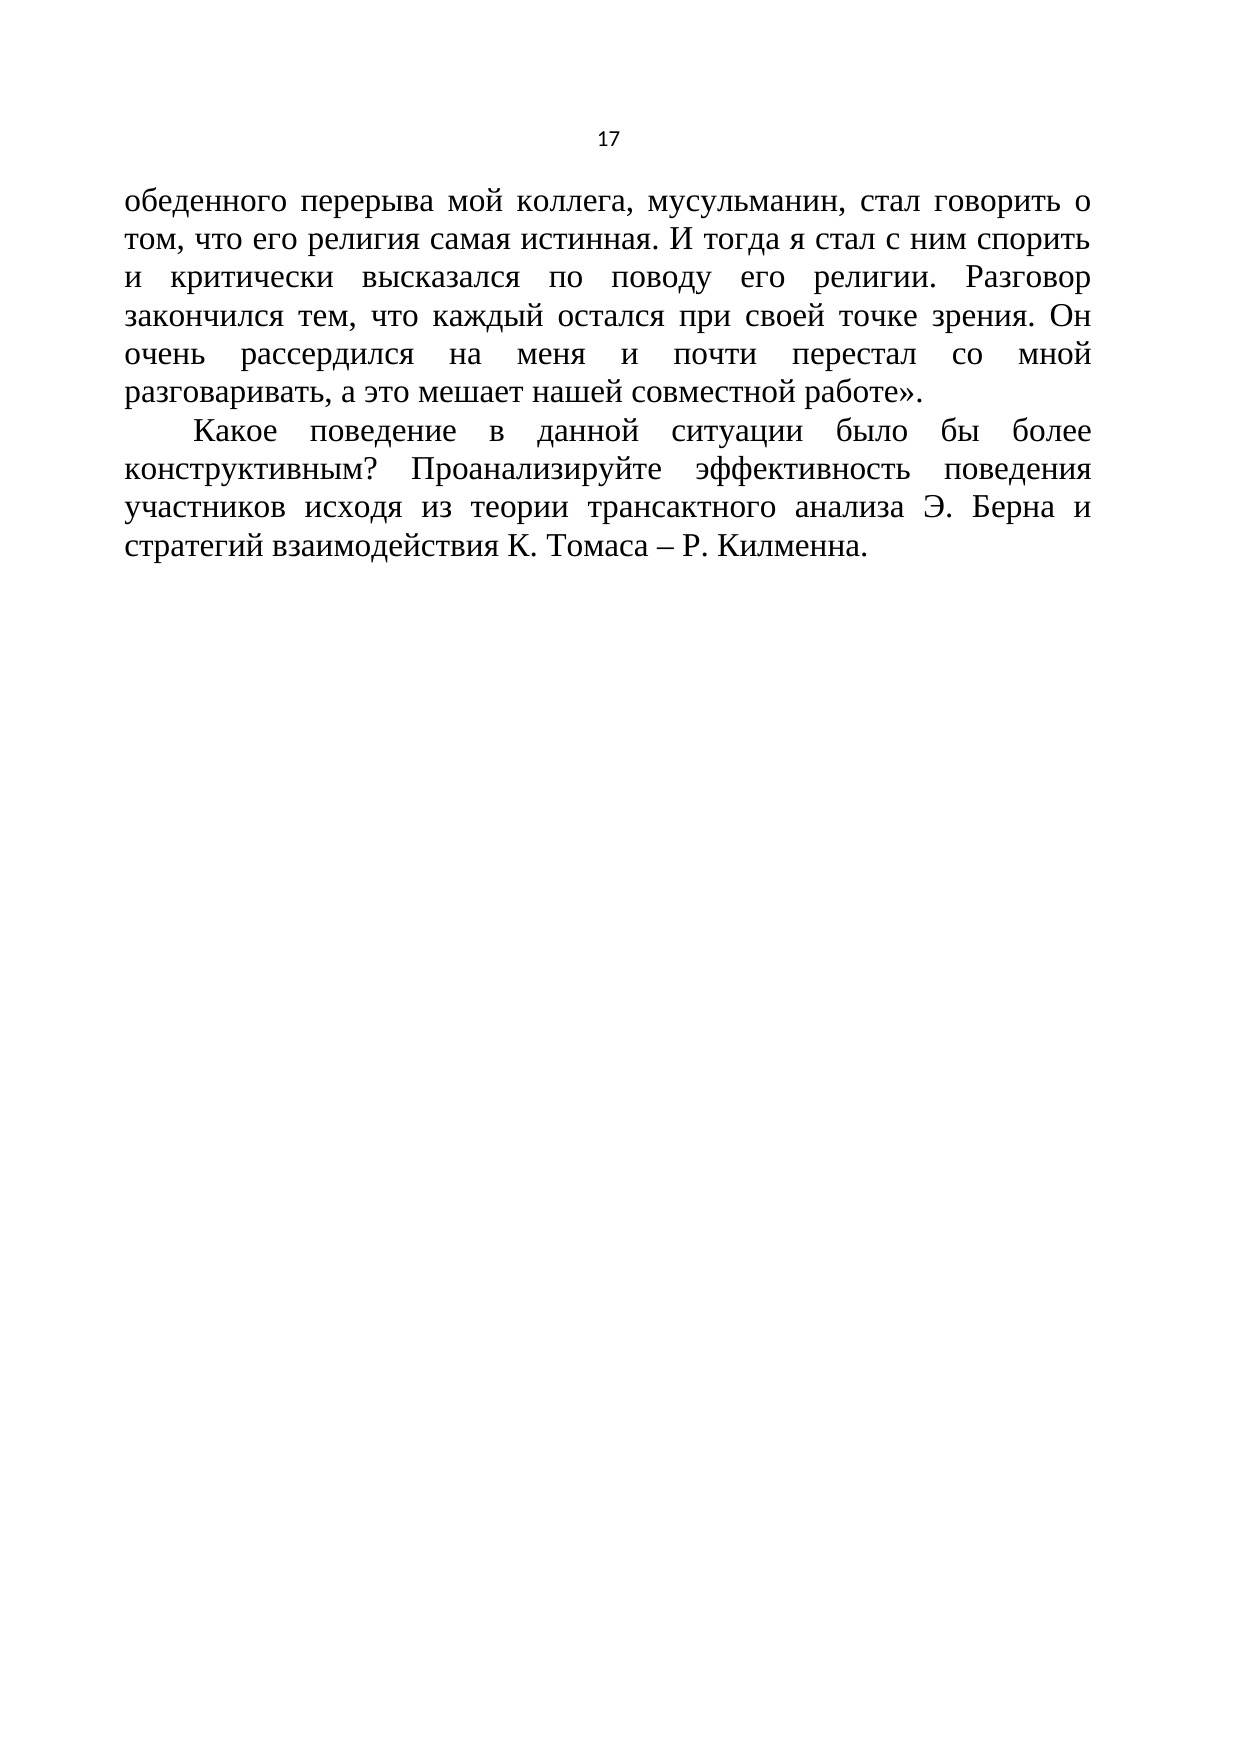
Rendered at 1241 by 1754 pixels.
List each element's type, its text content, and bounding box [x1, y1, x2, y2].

text Какое поведение в данной ситуации было бы более конструктивным? Проанализируйте эффективность поведения участников исходя из теории трансактного анализа Э. Берна и стратегий взаимодействия К. Томаса – Р. Килменна. [124, 410, 1092, 563]
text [124, 180, 1092, 410]
